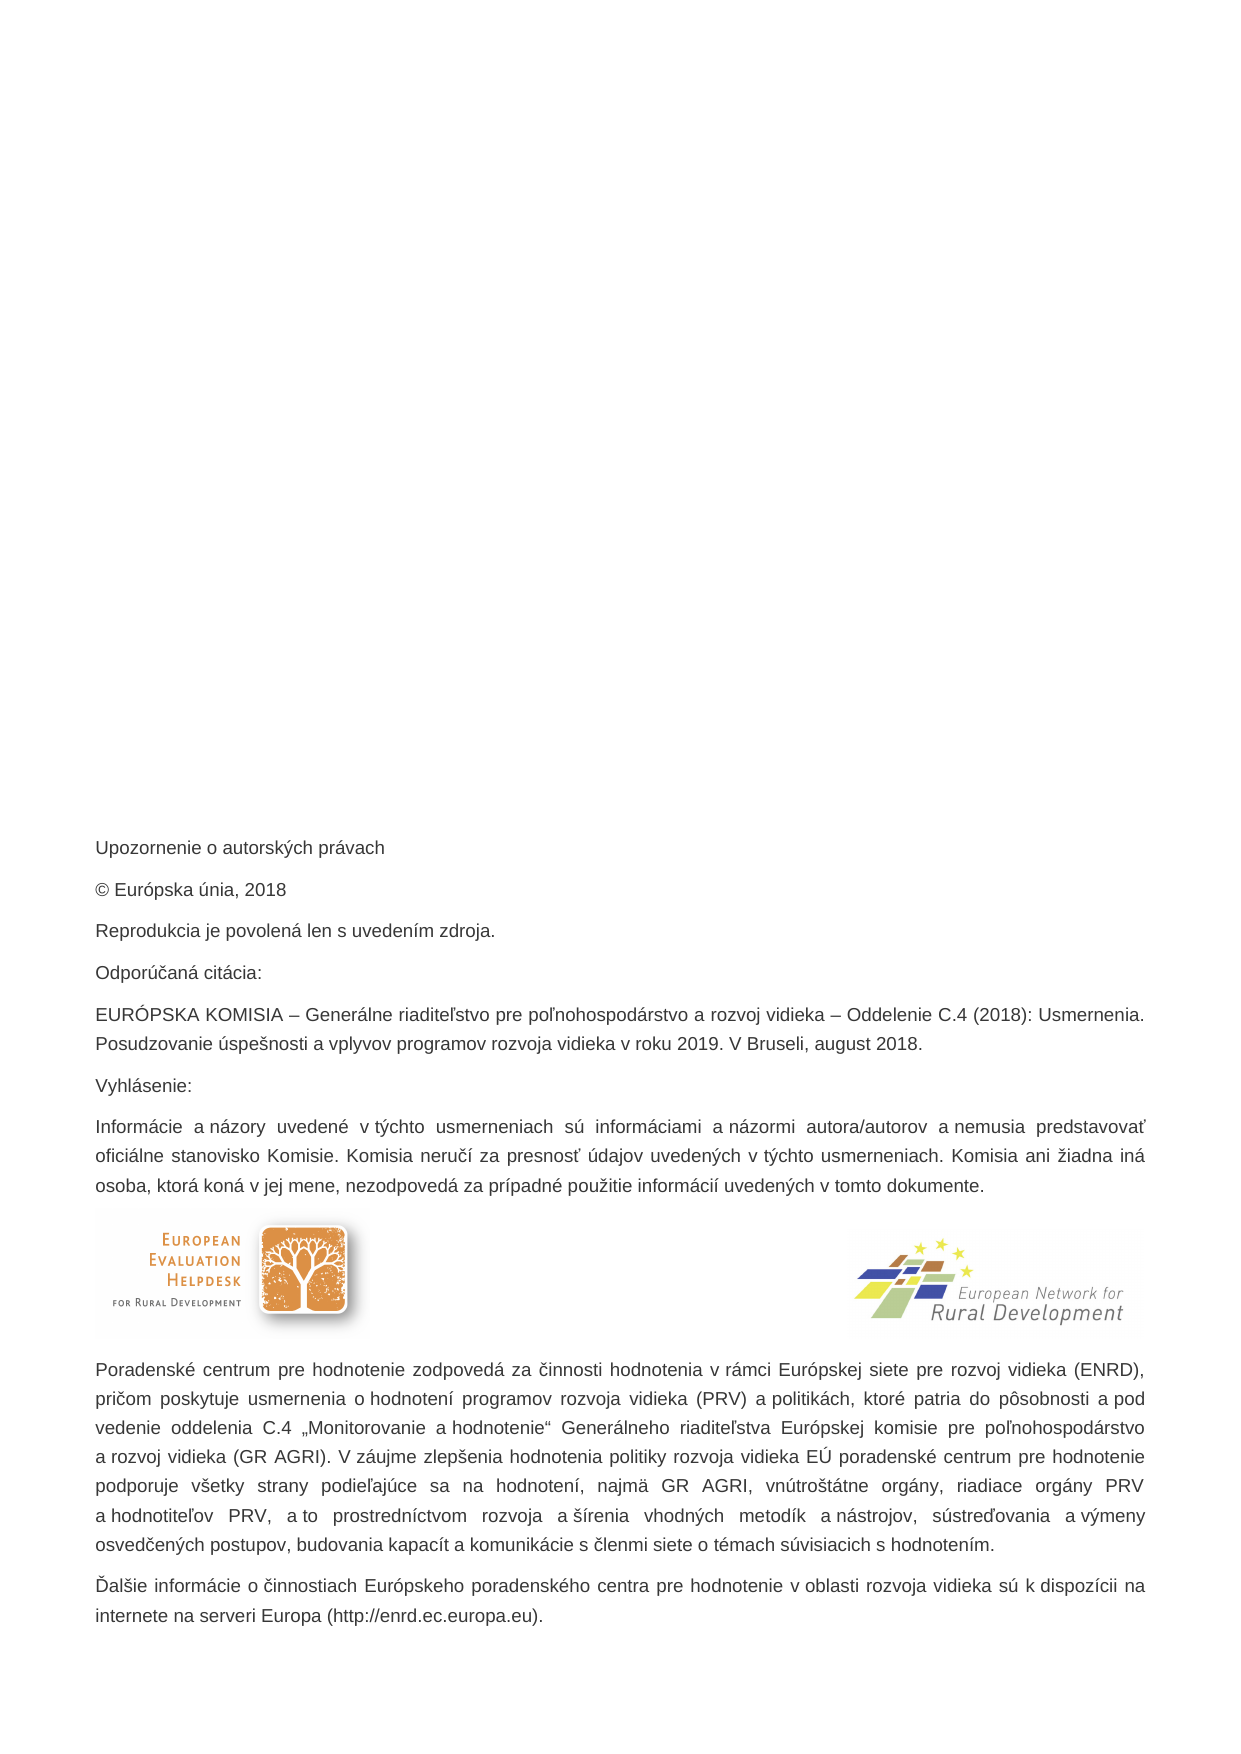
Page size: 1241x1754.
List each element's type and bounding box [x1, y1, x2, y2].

picture [846, 1229, 1144, 1339]
picture [95, 1208, 371, 1339]
